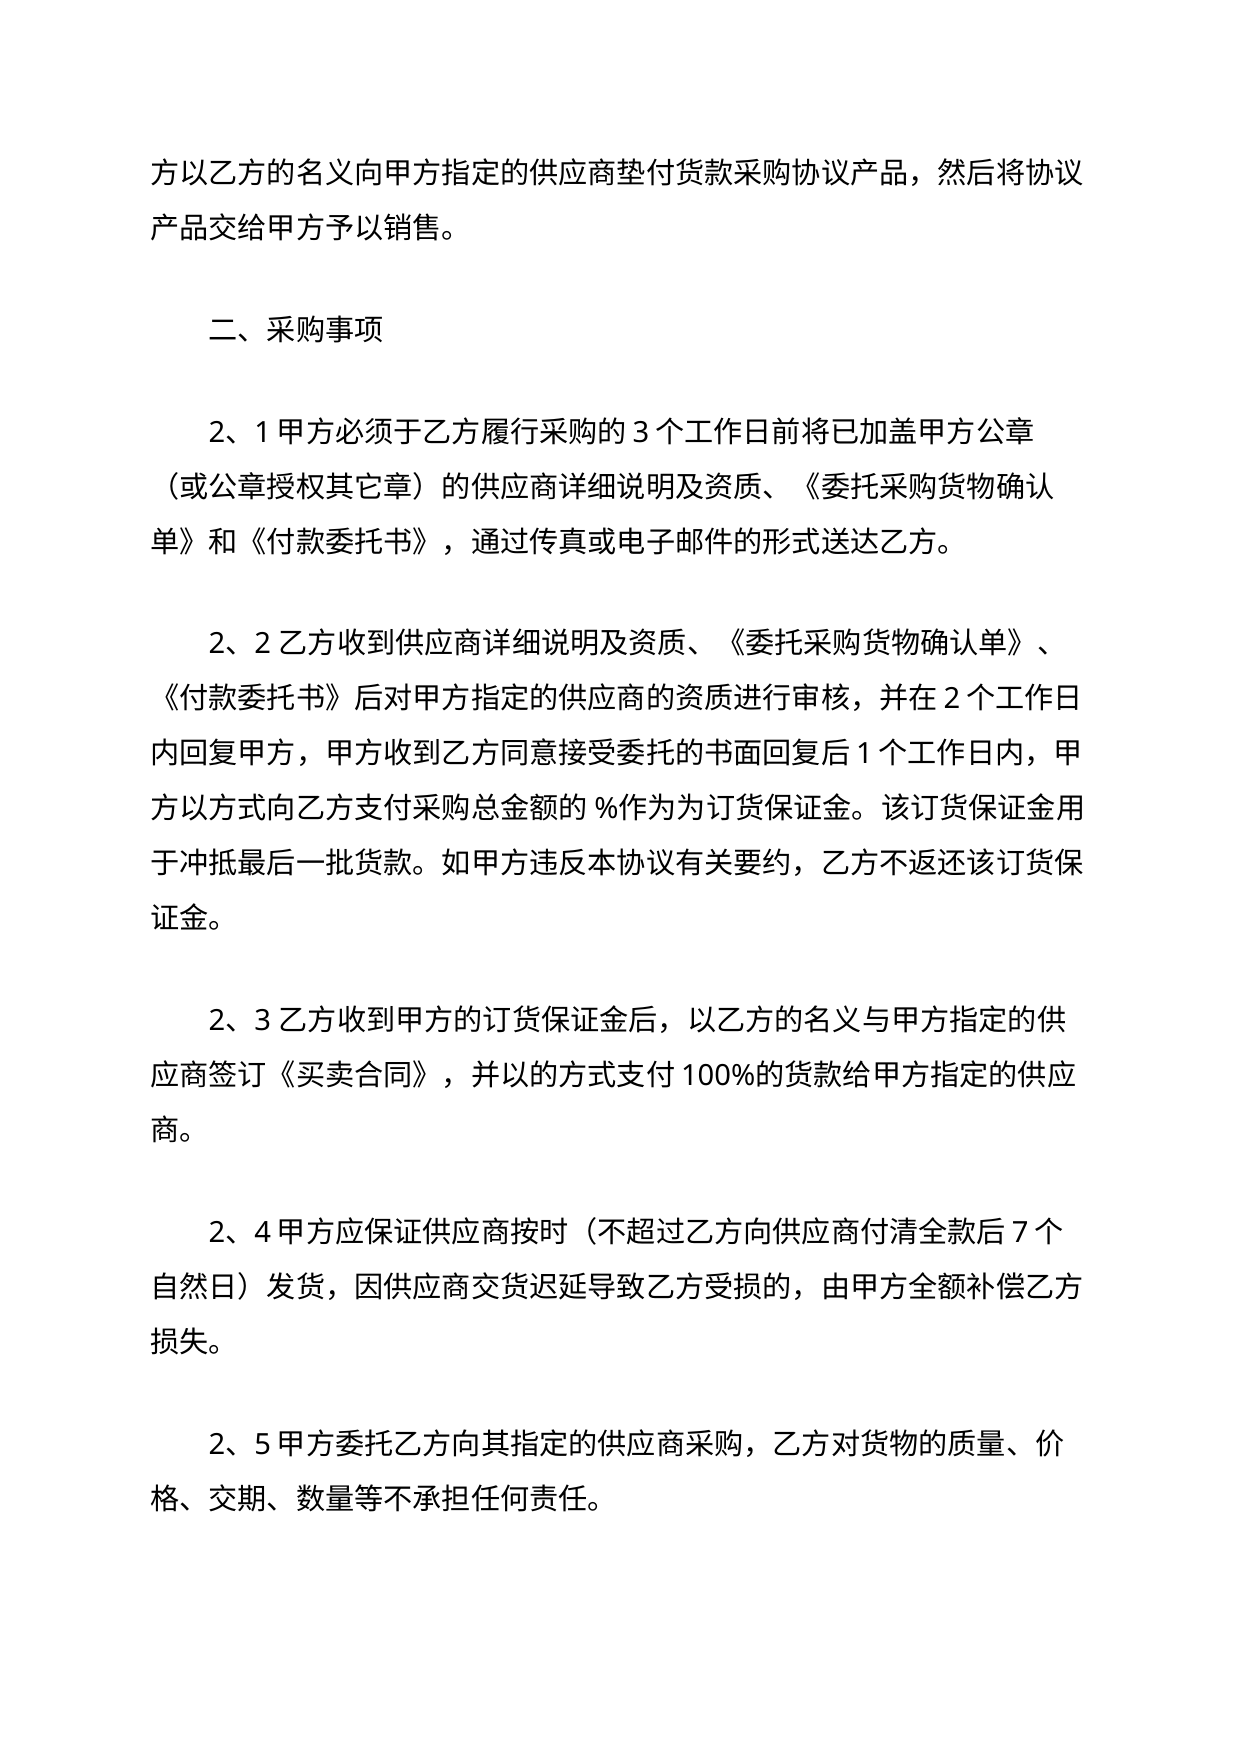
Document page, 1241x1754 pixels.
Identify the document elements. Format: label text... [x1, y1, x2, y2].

text 2、3 乙方收到甲方的订货保证金后，以乙方的名义与甲方指定的供应商签订《买卖合同》，并以的方式支付100%的货款给甲方指定的供应商。 [150, 997, 1090, 1149]
text 2、5甲方委托乙方向其指定的供应商采购，乙方对货物的质量、价格、交期、数量等不承担任何责任。 [150, 1420, 1090, 1517]
text 二、采购事项 [150, 307, 1090, 349]
text 2、2 乙方收到供应商详细说明及资质、《委托采购货物确认单》、《付款委托书》后对甲方指定的供应商的资质进行审核，并在2个工作日内回复甲方，甲方收到乙方同意接受委托的书面回复后1个工作日内，甲方以方式向乙方支付采购总金额的 %作为为订货保证金。该订货保证金用于冲抵最后一批货款。如甲方违反本协议有关要约，乙方不返还该订货保证金。 [150, 620, 1090, 937]
text 2、4甲方应保证供应商按时（不超过乙方向供应商付清全款后7个自然日）发货，因供应商交货迟延导致乙方受损的，由甲方全额补偿乙方损失。 [150, 1208, 1090, 1361]
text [150, 150, 1090, 247]
text 2、1甲方必须于乙方履行采购的3个工作日前将已加盖甲方公章（或公章授权其它章）的供应商详细说明及资质、《委托采购货物确认单》和《付款委托书》，通过传真或电子邮件的形式送达乙方。 [150, 408, 1090, 561]
